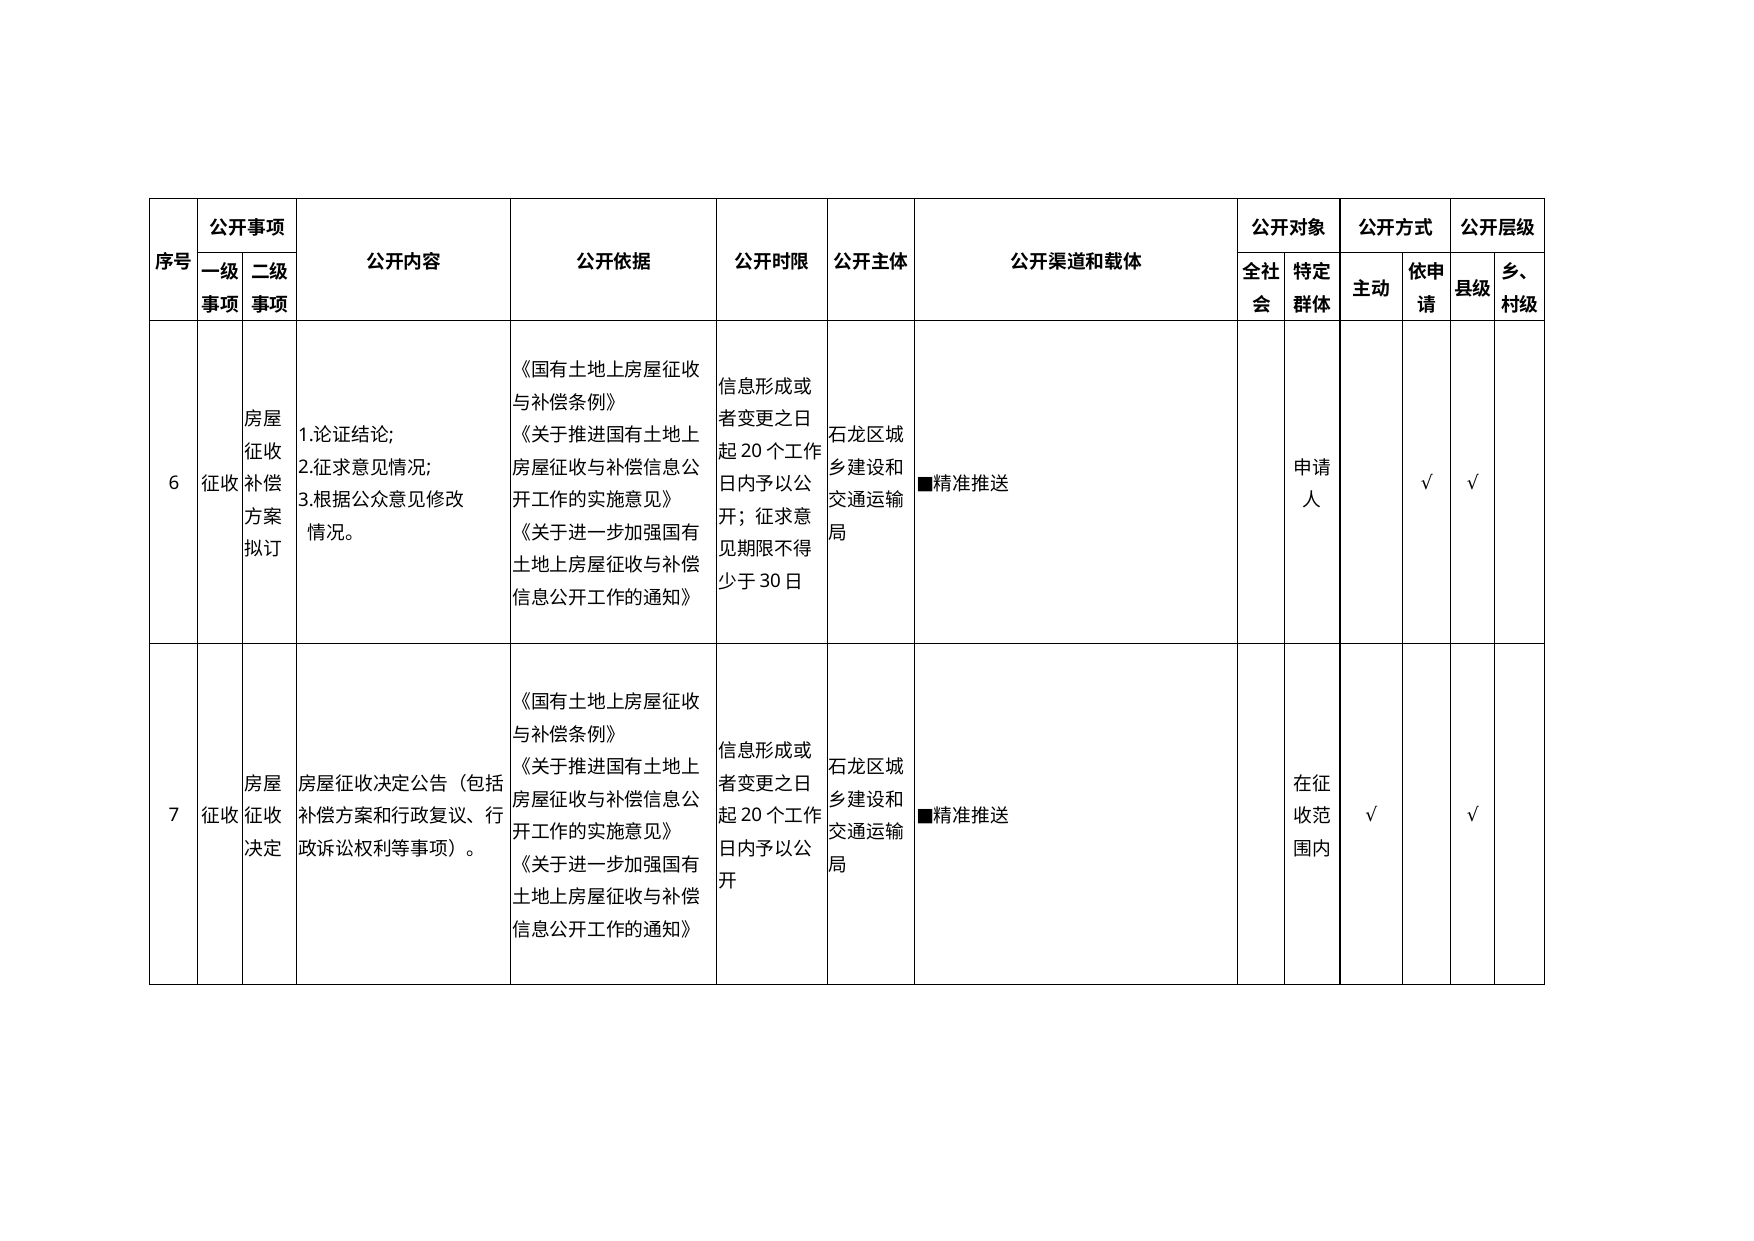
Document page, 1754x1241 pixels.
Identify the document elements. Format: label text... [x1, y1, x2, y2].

table_cell 一级事项 [198, 253, 242, 319]
table_cell 全社会 [1238, 253, 1284, 319]
table_cell 依申请 [1403, 253, 1450, 319]
table_cell 县级 [1451, 253, 1494, 319]
table_header 公开事项 [198, 199, 296, 252]
table_header 公开层级 [1451, 199, 1544, 252]
table_cell 房屋征收决定公告（包括补偿方案和行政复议、行政诉讼权利等事项）。 [297, 644, 510, 983]
table_cell ■精准推送 [915, 321, 1237, 643]
table_cell 《国有土地上房屋征收与补偿条例》 《关于推进国有土地上房屋征收与补偿信息公开工作的实施意见》 《关于进一步加强国有土地上房屋征收与补偿信息公开工作的通知》 [511, 321, 716, 643]
table_cell [1341, 321, 1402, 643]
table_cell 石龙区城乡建设和交通运输局 [828, 321, 914, 643]
table_cell [1403, 644, 1450, 983]
table_cell 房屋征收补偿方案拟订 [243, 321, 296, 643]
table_cell 申请人 [1285, 321, 1339, 643]
table_cell 在征收范围内 [1285, 644, 1339, 983]
table_cell 征收 [198, 321, 242, 643]
table_cell 信息形成或者变更之日起20个工作日内予以公开 [717, 644, 827, 983]
table_cell 房屋征收决定 [243, 644, 296, 983]
table_cell 6 [150, 321, 197, 643]
table_cell 1.论证结论; 2.征求意见情况; 3.根据公众意见修改 情况。 [297, 321, 510, 643]
table_cell 主动 [1341, 253, 1402, 319]
table_cell 石龙区城乡建设和交通运输局 [828, 644, 914, 983]
table_header 公开主体 [828, 199, 914, 319]
table_cell 乡、村级 [1495, 253, 1544, 319]
table_cell √ [1341, 644, 1402, 983]
table_header 公开内容 [297, 199, 510, 319]
table_header 公开渠道和载体 [915, 199, 1237, 319]
table_header 公开时限 [717, 199, 827, 319]
table_cell 7 [150, 644, 197, 983]
table_cell 《国有土地上房屋征收与补偿条例》 《关于推进国有土地上房屋征收与补偿信息公开工作的实施意见》 《关于进一步加强国有土地上房屋征收与补偿信息公开工作的通知》 [511, 644, 716, 983]
table_cell ■精准推送 [915, 644, 1237, 983]
table_cell √ [1451, 644, 1494, 983]
table_header 公开方式 [1341, 199, 1450, 252]
table_cell 二级事项 [243, 253, 296, 319]
table_cell √ [1451, 321, 1494, 643]
table_cell 特定群体 [1285, 253, 1339, 319]
table_cell [1238, 321, 1284, 643]
table_cell [1238, 644, 1284, 983]
table_cell [1495, 321, 1544, 643]
table_header 公开依据 [511, 199, 716, 319]
table_cell 征收 [198, 644, 242, 983]
table_header 序号 [150, 199, 197, 319]
table_cell [1495, 644, 1544, 983]
table_header 公开对象 [1238, 199, 1339, 252]
table_cell 信息形成或者变更之日起20个工作日内予以公开；征求意见期限不得少于30日 [717, 321, 827, 643]
table_cell √ [1403, 321, 1450, 643]
